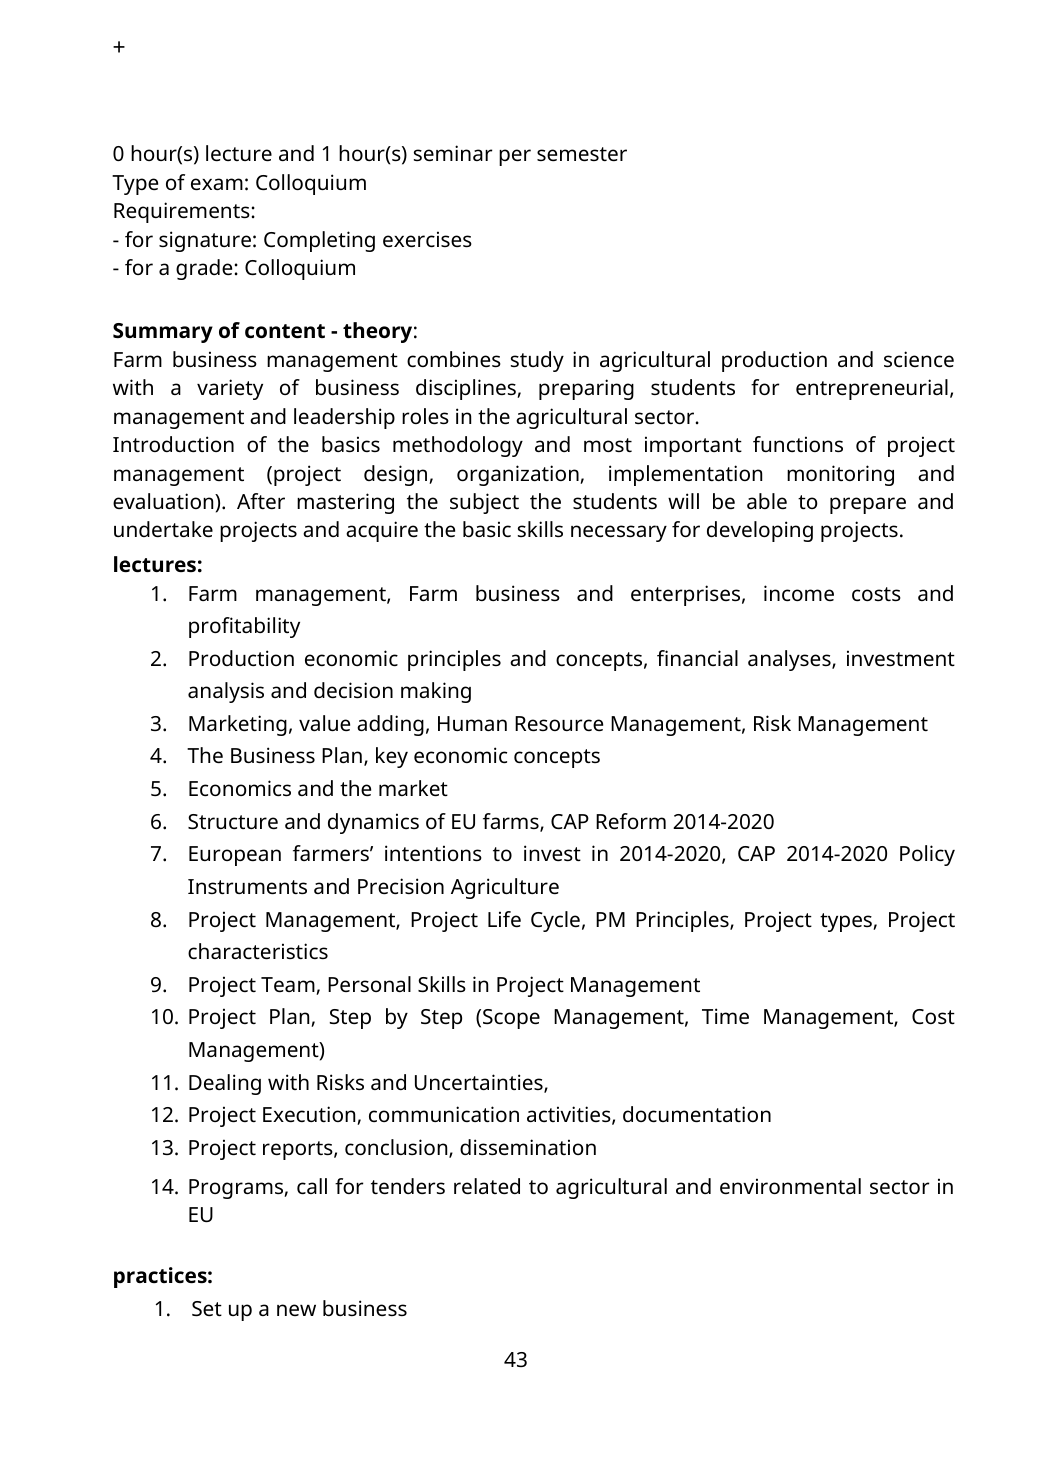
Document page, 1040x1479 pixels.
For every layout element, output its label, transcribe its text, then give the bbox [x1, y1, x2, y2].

text 0 hour(s) lecture and 1 hour(s) seminar per semester [112, 139, 956, 168]
text Type of exam: Colloquium [112, 168, 956, 196]
text Summary of content - theory: [112, 316, 956, 345]
text Requirements: [112, 196, 956, 225]
text Introduction of the basics methodology and most important functions of project management (project design, organization, implementation monitoring and evaluation). After mastering the subject the students will be able to prepare and undertake projects and acquire the basic skills necessary for developing projects. [112, 430, 956, 544]
list Project Execution, communication activities, documentation [150, 1100, 956, 1129]
list Dealing with Risks and Uncertainties, [150, 1068, 956, 1096]
list Set up a new business [153, 1294, 956, 1322]
list European farmers’ intentions to invest in 2014-2020, CAP 2014-2020 Policy Instruments and Precision Agriculture [150, 839, 956, 901]
list Project Management, Project Life Cycle, PM Principles, Project types, Project characteristics [150, 905, 956, 966]
list Economics and the market [150, 774, 956, 803]
list Project Team, Personal Skills in Project Management [150, 970, 956, 998]
list The Business Plan, key economic concepts [150, 742, 956, 770]
list Production economic principles and concepts, financial analyses, investment analysis and decision making [150, 644, 956, 705]
list Programs, call for tenders related to agricultural and environmental sector in EU [150, 1172, 956, 1229]
list Farm management, Farm business and enterprises, income costs and profitability [150, 579, 956, 640]
text Farm business management combines study in agricultural production and science with a variety of business disciplines, preparing students for entrepreneurial, management and leadership roles in the agricultural sector. [112, 345, 956, 430]
list Project reports, conclusion, dissemination [150, 1133, 956, 1161]
text - for signature: Completing exercises [112, 225, 956, 253]
text lectures: [112, 550, 956, 579]
list Project Plan, Step by Step (Scope Management, Time Management, Cost Management) [150, 1002, 956, 1063]
list Structure and dynamics of EU farms, CAP Reform 2014-2020 [150, 807, 956, 835]
text - for a grade: Colloquium [112, 253, 956, 282]
list practices: [112, 1261, 956, 1290]
list Marketing, value adding, Human Resource Management, Risk Management [150, 709, 956, 737]
